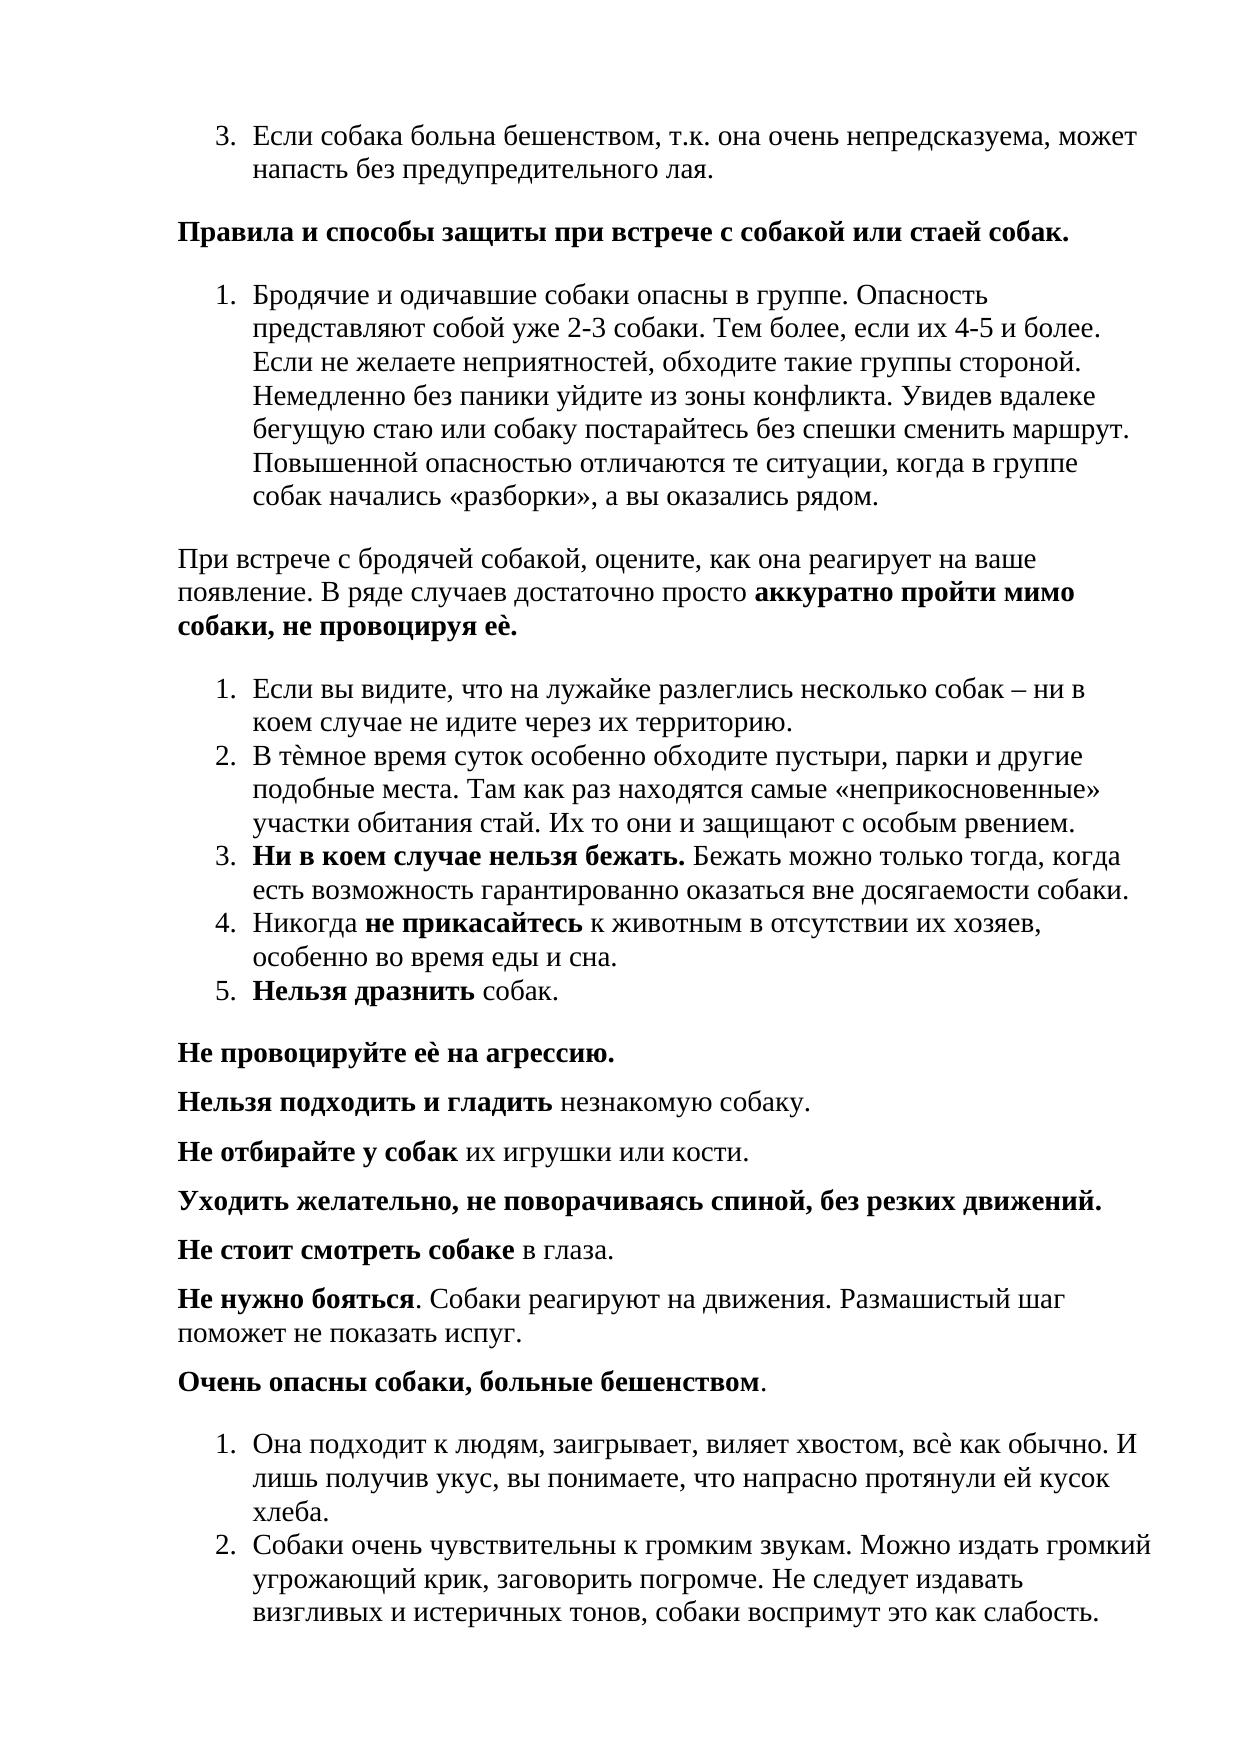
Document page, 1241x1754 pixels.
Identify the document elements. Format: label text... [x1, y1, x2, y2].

list Ни в коем случае нельзя бежать. Бежать можно только тогда, когда есть возможность гарантированно оказаться вне досягаемости собаки. [215, 838, 1152, 906]
list Она подходит к людям, заигрывает, виляет хвостом, всѐ как обычно. И лишь получив укус, вы понимаете, что напрасно протянули ей кусок хлеба. [215, 1427, 1152, 1527]
text Не провоцируйте еѐ на агрессию. [177, 1035, 1152, 1069]
text Не стоит смотреть собаке в глаза. [177, 1232, 1152, 1266]
list В тѐмное время суток особенно обходите пустыри, парки и другие подобные места. Там как раз находятся самые «неприкосновенные» участки обитания стай. Их то они и защищают с особым рвением. [215, 738, 1152, 838]
text Уходить желательно, не поворачиваясь спиной, без резких движений. [177, 1183, 1152, 1216]
list Если вы видите, что на лужайке разлеглись несколько собак – ни в коем случае не идите через их территорию. [215, 671, 1152, 738]
list Нельзя дразнить собак. [215, 973, 1152, 1006]
text Не нужно бояться. Собаки реагируют на движения. Размашистый шаг поможет не показать испуг. [177, 1281, 1152, 1348]
list Если собака больна бешенством, т.к. она очень непредсказуема, может напасть без предупредительного лая. [215, 118, 1152, 185]
list Бродячие и одичавшие собаки опасны в группе. Опасность представляют собой уже 2-3 собаки. Тем более, если их 4-5 и более. Если не желаете неприятностей, обходите такие группы стороной. Немедленно без паники уйдите из зоны конфликта. Увидев вдалеке бегущую стаю или собаку постарайтесь без спешки сменить маршрут. Повышенной опасностью отличаются те ситуации, когда в группе собак начались «разборки», а вы оказались рядом. [215, 277, 1152, 512]
list Собаки очень чувствительны к громким звукам. Можно издать громкий угрожающий крик, заговорить погромче. Не следует издавать визгливых и истеричных тонов, собаки воспримут это как слабость. [215, 1527, 1152, 1628]
text Нельзя подходить и гладить незнакомую собаку. [177, 1084, 1152, 1118]
text Не отбирайте у собак их игрушки или кости. [177, 1134, 1152, 1167]
text При встрече с бродячей собакой, оцените, как она реагирует на ваше появление. В ряде случаев достаточно просто аккуратно пройти мимо собаки, не провоцируя еѐ. [177, 541, 1152, 642]
text Правила и способы защиты при встрече с собакой или стаей собак. [177, 214, 1152, 248]
list Никогда не прикасайтесь к животным в отсутствии их хозяев, особенно во время еды и сна. [215, 906, 1152, 973]
text Очень опасны собаки, больные бешенством. [177, 1364, 1152, 1397]
